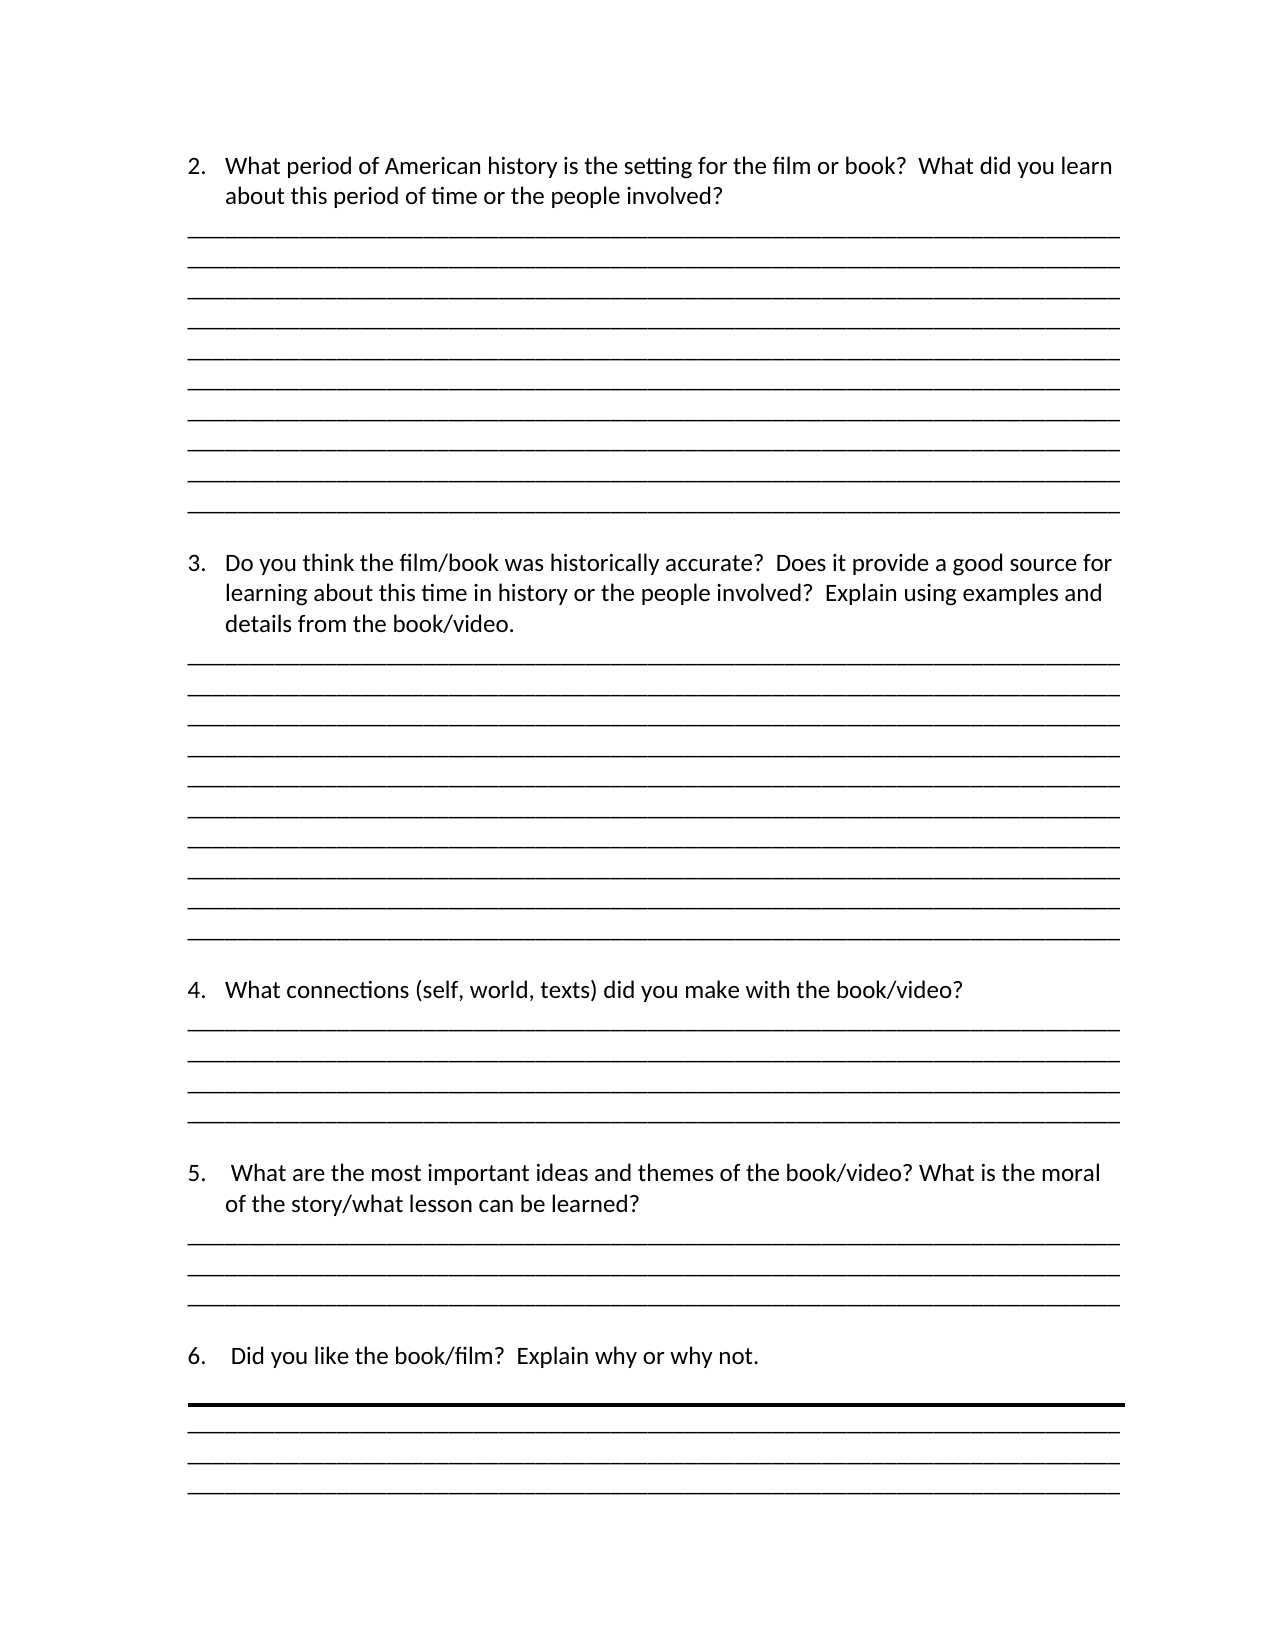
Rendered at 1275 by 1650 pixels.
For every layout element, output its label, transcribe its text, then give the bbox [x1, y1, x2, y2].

text _________________________________________________________________________________________________________________________________________________________________________________________________________________________________ [187, 1407, 1125, 1498]
text ___________________________________________________________________________ [187, 1004, 1125, 1035]
text ______________________________________________________________________________________________________________________________________________________________________________________________________________________________________________________________________________________________________________________________________________________________________________________________________________________________________________________________________________________________________________________________________________________________________________________________________________________________________________________________________________________________________________________________________________________________________________ [187, 638, 1125, 943]
text ______________________________________________________________________________________________________________________________________________________________________________________________________________________________________________________________________________________________________________________________________________________________________________________________________________________________________________________________________________________________________________________________________________________________________________________________________________________________________________________________________________________________________________________________________________________________________________ [187, 211, 1125, 516]
text ___________________________________________________________________________ [187, 1066, 1125, 1096]
text ___________________________________________________________________________ [187, 1035, 1125, 1066]
list What connections (self, world, texts) did you make with the book/video? [187, 974, 1125, 1004]
text ___________________________________________________________________________ [187, 1096, 1125, 1127]
list What are the most important ideas and themes of the book/video? What is the moral of the story/what lesson can be learned? [187, 1157, 1125, 1218]
text ___________________________________________________________________________ [187, 1249, 1125, 1279]
text ___________________________________________________________________________ [187, 1279, 1125, 1310]
list Do you think the film/book was historically accurate? Does it provide a good source for learning about this time in history or the people involved? Explain using examples and details from the book/video. [187, 547, 1125, 638]
list What period of American history is the setting for the film or book? What did you learn about this period of time or the people involved? [187, 150, 1125, 211]
text ___________________________________________________________________________ [187, 1218, 1125, 1249]
list Did you like the book/film? Explain why or why not. [187, 1340, 1125, 1371]
